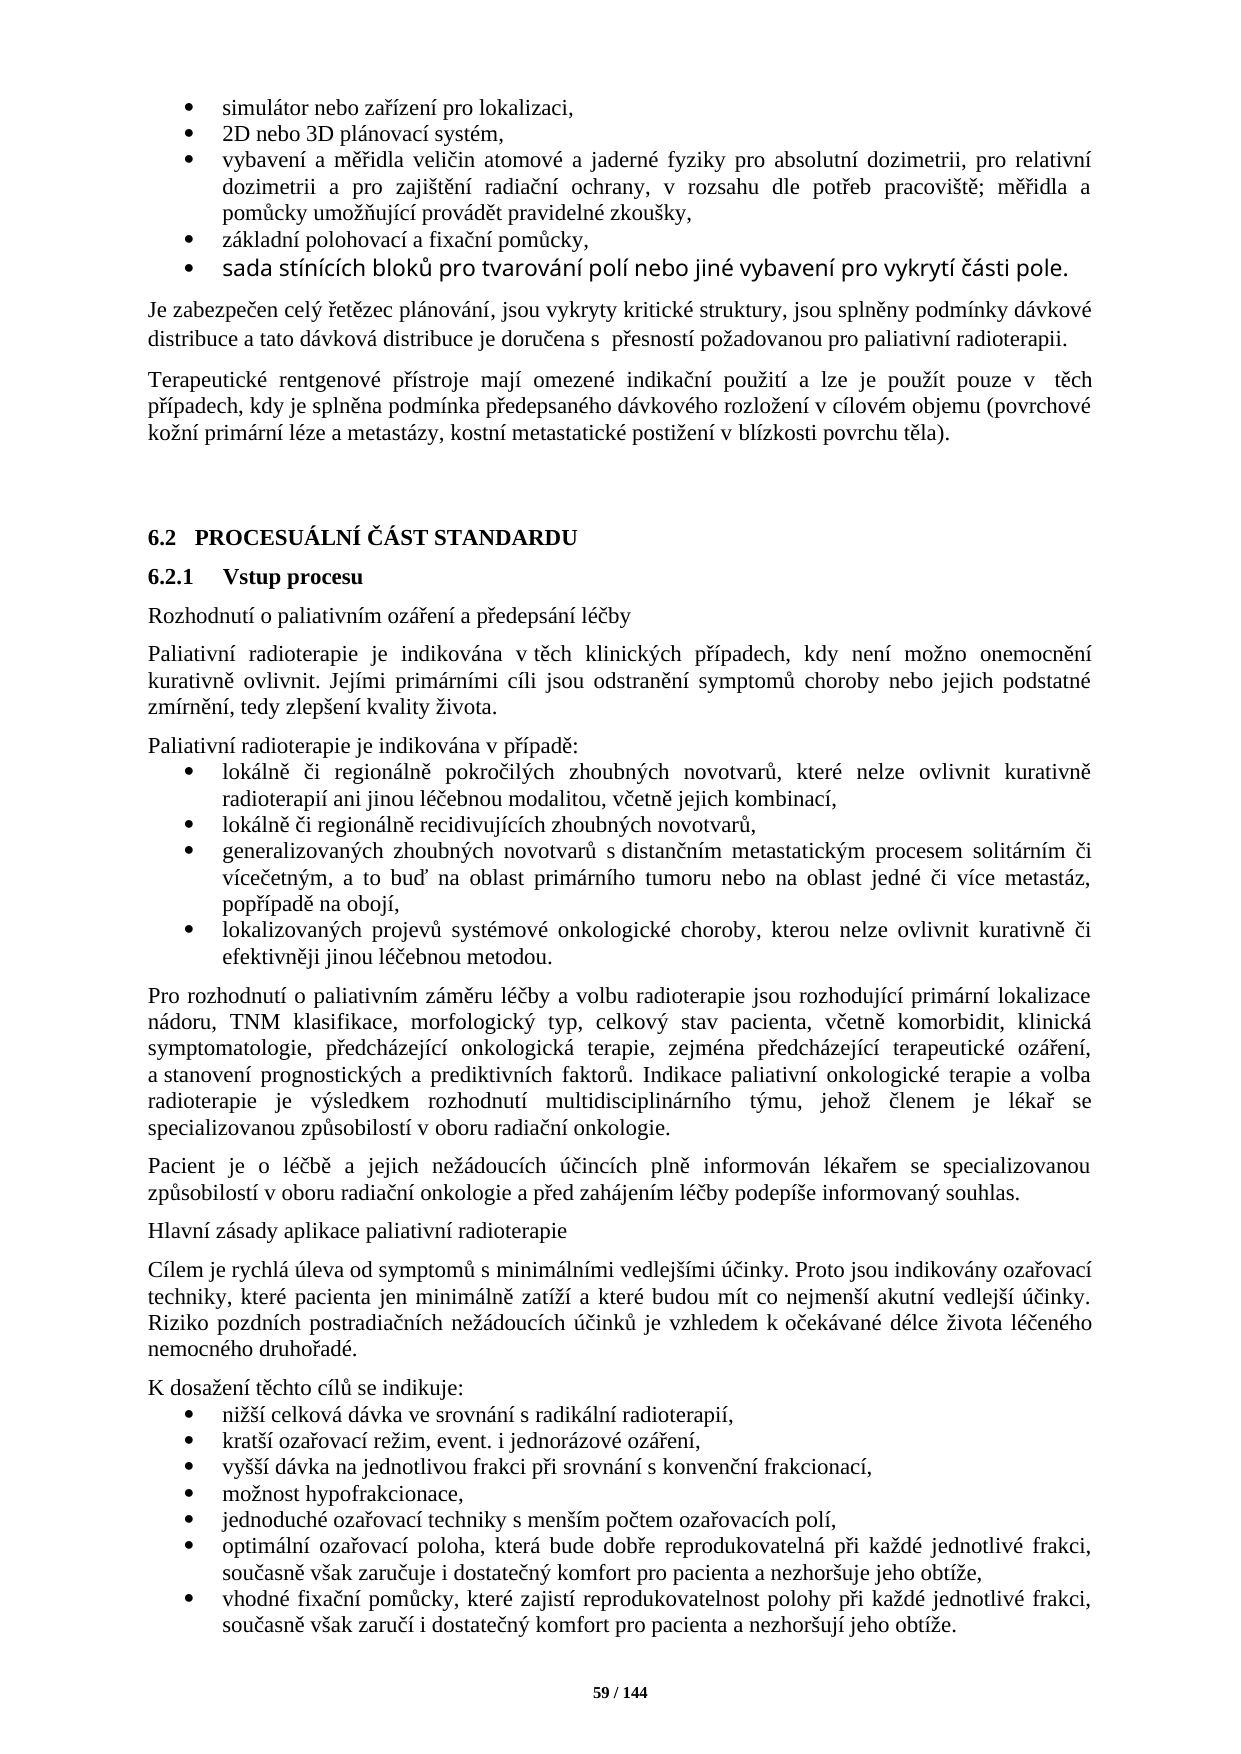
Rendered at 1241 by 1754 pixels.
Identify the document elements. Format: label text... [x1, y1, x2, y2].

list simulátor nebo zařízení pro lokalizaci, [185, 94, 1093, 120]
list vybavení a měřidla veličin atomové a jaderné fyziky pro absolutní dozimetrii, pro relativní dozimetrii a pro zajištění radiační ochrany, v rozsahu dle potřeb pracoviště; měřidla a pomůcky umožňující provádět pravidelné zkoušky, [185, 147, 1093, 226]
text Pacient je o léčbě a jejich nežádoucích účincích plně informován lékařem se specializovanou způsobilostí v oboru radiační onkologie a před zahájením léčby podepíše informovaný souhlas. [148, 1152, 1093, 1205]
subtitle Procesuální část standardu [148, 524, 1093, 550]
list vhodné fixační pomůcky, které zajistí reprodukovatelnost polohy při každé jednotlivé frakci, současně však zaručí i dostatečný komfort pro pacienta a nezhoršují jeho obtíže. [185, 1585, 1093, 1638]
list možnost hypofrakcionace, [185, 1480, 1093, 1506]
text Hlavní zásady aplikace paliativní radioterapie [148, 1218, 1093, 1244]
list kratší ozařovací režim, event. i jednorázové ozáření, [185, 1427, 1093, 1453]
list sada stínících bloků pro tvarování polí nebo jiné vybavení pro vykrytí části pole. [185, 252, 1093, 283]
text Pro rozhodnutí o paliativním záměru léčby a volbu radioterapie jsou rozhodující primární lokalizace nádoru, TNM klasifikace, morfologický typ, celkový stav pacienta, včetně komorbidit, klinická symptomatologie, předcházející onkologická terapie, zejména předcházející terapeutické ozáření, a stanovení prognostických a prediktivních faktorů. Indikace paliativní onkologické terapie a volba radioterapie je výsledkem rozhodnutí multidisciplinárního týmu, jehož členem je lékař se specializovanou způsobilostí v oboru radiační onkologie. [148, 982, 1093, 1140]
text K dosažení těchto cílů se indikuje: [148, 1374, 1093, 1401]
list lokálně či regionálně pokročilých zhoubných novotvarů, které nelze ovlivnit kurativně radioterapií ani jinou léčebnou modalitou, včetně jejich kombinací, [185, 758, 1093, 811]
text Cílem je rychlá úleva od symptomů s minimálními vedlejšími účinky. Proto jsou indikovány ozařovací techniky, které pacienta jen minimálně zatíží a které budou mít co nejmenší akutní vedlejší účinky. Riziko pozdních postradiačních nežádoucích účinků je vzhledem k očekávané délce života léčeného nemocného druhořadé. [148, 1256, 1093, 1362]
subtitle Vstup procesu [148, 563, 1093, 589]
list optimální ozařovací poloha, která bude dobře reprodukovatelná při každé jednotlivé frakci, současně však zaručuje i dostatečný komfort pro pacienta a nezhoršuje jeho obtíže, [185, 1532, 1093, 1585]
list nižší celková dávka ve srovnání s radikální radioterapií, [185, 1401, 1093, 1427]
list základní polohovací a fixační pomůcky, [185, 226, 1093, 252]
list lokalizovaných projevů systémové onkologické choroby, kterou nelze ovlivnit kurativně či efektivněji jinou léčebnou metodou. [185, 917, 1093, 969]
text Paliativní radioterapie je indikována v případě: [148, 732, 1093, 758]
text Je zabezpečen celý řetězec plánování, jsou vykryty kritické struktury, jsou splněny podmínky dávkové distribuce a tato dávková distribuce je doručena s přesností požadovanou pro paliativní radioterapii. [148, 296, 1093, 353]
text Paliativní radioterapie je indikována v těch klinických případech, kdy není možno onemocnění kurativně ovlivnit. Jejími primárními cíli jsou odstranění symptomů choroby nebo jejich podstatné zmírnění, tedy zlepšení kvality života. [148, 641, 1093, 719]
list jednoduché ozařovací techniky s menším počtem ozařovacích polí, [185, 1506, 1093, 1532]
list 2D nebo 3D plánovací systém, [185, 120, 1093, 147]
list generalizovaných zhoubných novotvarů s distančním metastatickým procesem solitárním či vícečetným, a to buď na oblast primárního tumoru nebo na oblast jedné či více metastáz, popřípadě na obojí, [185, 837, 1093, 917]
list vyšší dávka na jednotlivou frakci při srovnání s konvenční frakcionací, [185, 1453, 1093, 1480]
text Rozhodnutí o paliativním ozáření a předepsání léčby [148, 602, 1093, 628]
list lokálně či regionálně recidivujících zhoubných novotvarů, [185, 811, 1093, 837]
text Terapeutické rentgenové přístroje mají omezené indikační použití a lze je použít pouze v těch případech, kdy je splněna podmínka předepsaného dávkového rozložení v cílovém objemu (povrchové kožní primární léze a metastázy, kostní metastatické postižení v blízkosti povrchu těla). [148, 366, 1093, 445]
